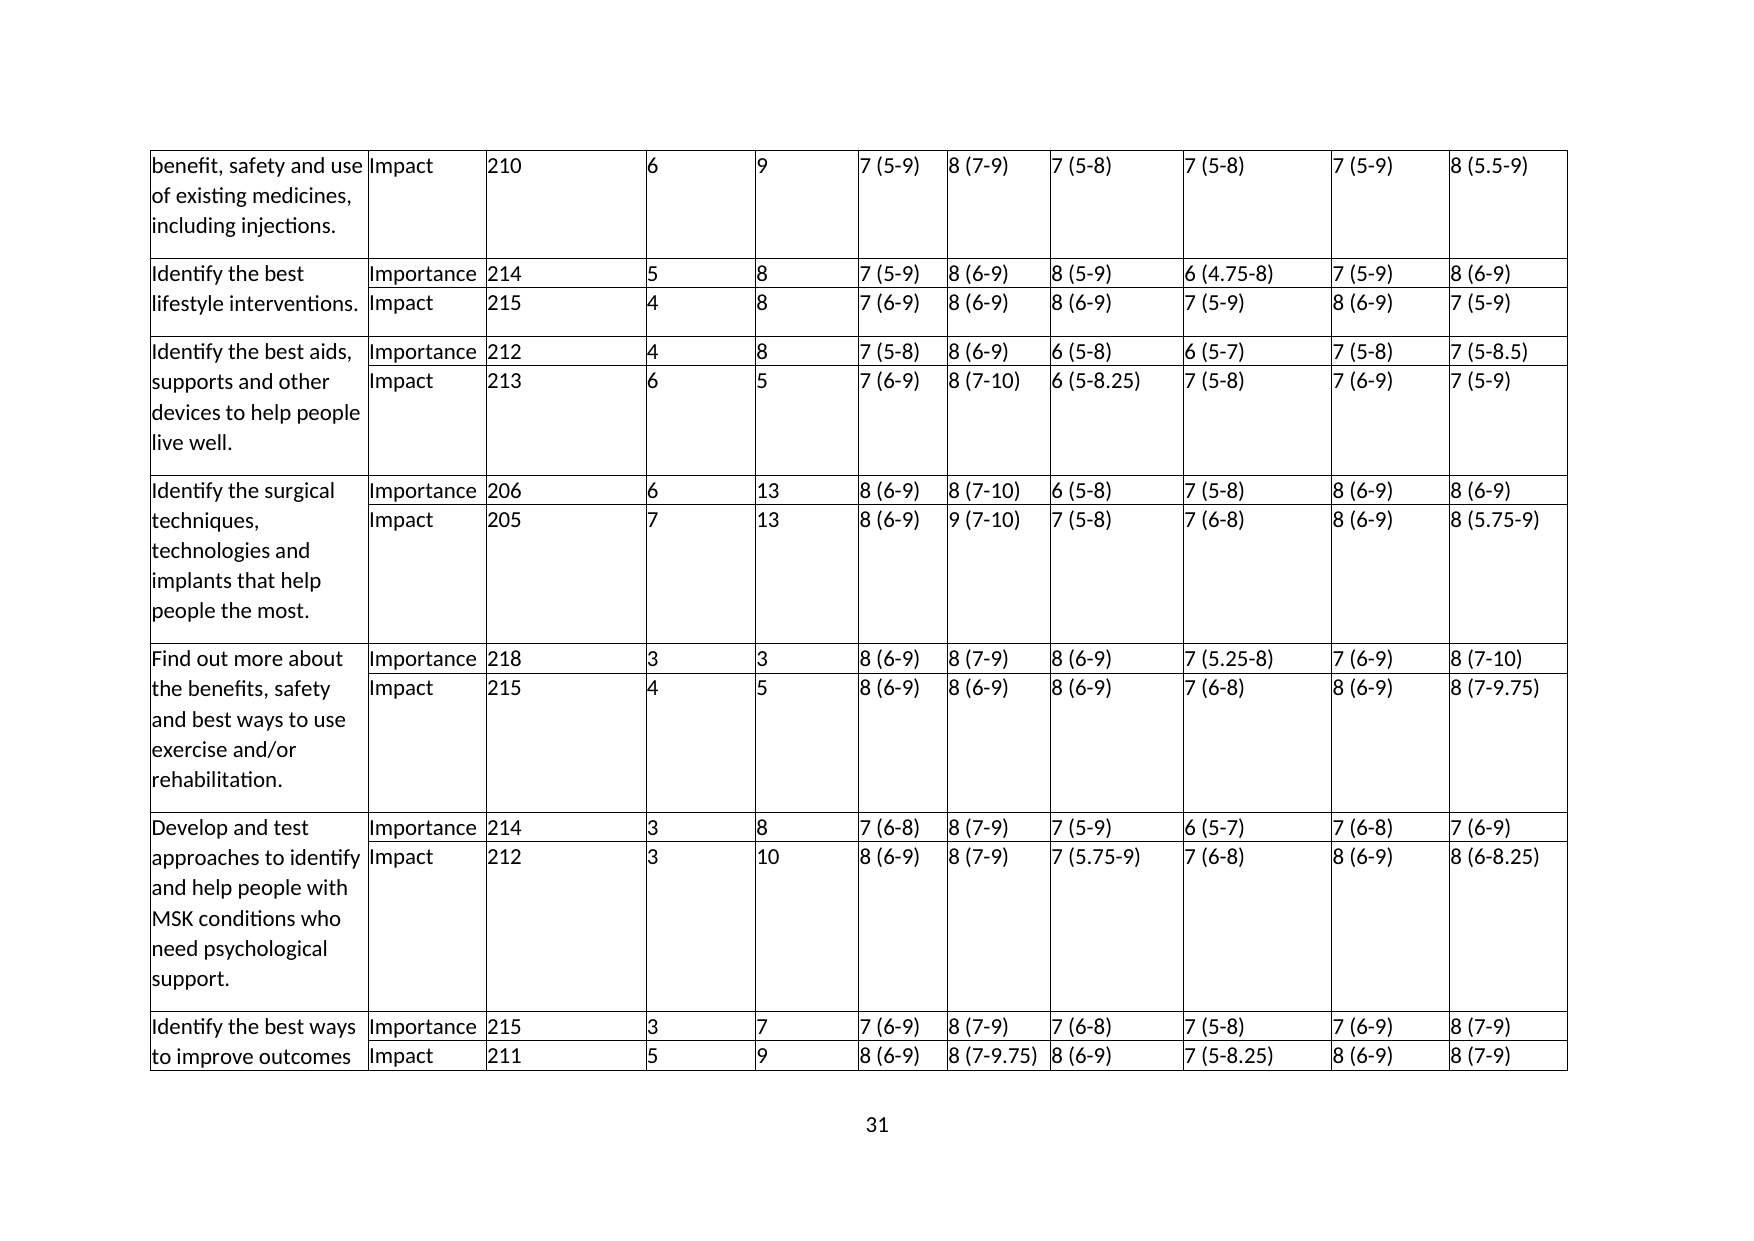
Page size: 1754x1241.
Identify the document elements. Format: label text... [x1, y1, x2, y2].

table_cell Importance [369, 644, 486, 672]
table_cell 7 (6-9) [859, 288, 947, 336]
table_cell Impact [369, 674, 486, 812]
table_cell 213 [487, 366, 646, 475]
table_cell 4 [647, 674, 755, 812]
table_cell 7 (6-9) [859, 366, 947, 475]
table_cell 7 (5-9) [859, 259, 947, 287]
table_cell 8 [756, 813, 858, 841]
table_cell 8 (6-9) [1332, 842, 1449, 1011]
table_cell 8 (6-9) [1051, 674, 1183, 812]
table_cell 6 [647, 366, 755, 475]
table_cell 7 (5-9) [1450, 288, 1567, 336]
table_cell 8 (6-9) [1450, 259, 1567, 287]
table_cell 8 (7-9) [948, 842, 1050, 1011]
table_cell 215 [487, 674, 646, 812]
table_cell 7 (6-9) [859, 1012, 947, 1040]
table_cell 6 (5-7) [1184, 813, 1331, 841]
table_cell 9 [756, 1041, 858, 1070]
table_cell Identify the surgical techniques, technologies and implants that help people the most. [151, 476, 368, 643]
table_cell 7 (5-9) [1051, 813, 1183, 841]
table_cell 7 [756, 1012, 858, 1040]
table_cell 8 (6-9) [948, 674, 1050, 812]
table_cell 8 (6-9) [1332, 476, 1449, 504]
table_cell 8 (6-9) [1332, 505, 1449, 643]
table_cell 211 [487, 1041, 646, 1070]
table_cell Impact [369, 842, 486, 1011]
table_cell 7 (6-8) [1332, 813, 1449, 841]
table_cell 214 [487, 259, 646, 287]
table_cell 6 [647, 151, 755, 258]
table_cell 7 (6-8) [1184, 505, 1331, 643]
table_cell 6 (4.75-8) [1184, 259, 1331, 287]
table_cell 7 (5-8.25) [1184, 1041, 1331, 1070]
table_cell 8 (7-9) [948, 813, 1050, 841]
table_cell Identify the best ways to improve outcomes after surgery. [151, 1012, 368, 1070]
table_cell Impact [369, 505, 486, 643]
table_cell 5 [647, 259, 755, 287]
table_cell 8 (7-9.75) [1450, 674, 1567, 812]
table_cell 8 (7-9) [948, 644, 1050, 672]
table_cell 7 (5-8) [1184, 151, 1331, 258]
table_cell 10 [756, 842, 858, 1011]
table_cell 5 [647, 1041, 755, 1070]
table_cell 4 [647, 288, 755, 336]
table_cell Importance [369, 259, 486, 287]
table_cell 13 [756, 505, 858, 643]
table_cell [151, 151, 368, 258]
table_cell 8 (6-9) [1051, 288, 1183, 336]
table_cell 8 (6-9) [1450, 476, 1567, 504]
table_cell 8 (6-9) [859, 644, 947, 672]
table_cell 8 (6-9) [859, 674, 947, 812]
table_cell 6 (5-8.25) [1051, 366, 1183, 475]
table_cell 7 (6-8) [1184, 674, 1331, 812]
table_cell 7 (6-9) [1332, 644, 1449, 672]
table_cell 5 [756, 366, 858, 475]
table_cell 6 (5-8) [1051, 476, 1183, 504]
table_cell 8 [756, 259, 858, 287]
table_cell Importance [369, 813, 486, 841]
table_cell 8 (6-9) [859, 842, 947, 1011]
table_cell Impact [369, 1041, 486, 1070]
table_cell 8 (6-9) [859, 476, 947, 504]
table_cell 7 (5-8) [1051, 151, 1183, 258]
table_cell 7 (5-8) [1184, 366, 1331, 475]
table_cell 215 [487, 1012, 646, 1040]
table_cell 8 (6-9) [948, 337, 1050, 365]
table_cell 8 (7-10) [948, 476, 1050, 504]
table_cell 8 (7-9.75) [948, 1041, 1050, 1070]
table_cell 7 (5-8) [1051, 505, 1183, 643]
table_cell Importance [369, 1012, 486, 1040]
table_cell 7 (6-8) [1051, 1012, 1183, 1040]
table_cell 206 [487, 476, 646, 504]
table_cell 7 (6-9) [1332, 366, 1449, 475]
table_cell 3 [647, 644, 755, 672]
table_cell 212 [487, 337, 646, 365]
table_cell 13 [756, 476, 858, 504]
table_cell 8 [756, 337, 858, 365]
table_cell 6 [647, 476, 755, 504]
table_cell 7 (6-9) [1332, 1012, 1449, 1040]
table_cell 210 [487, 151, 646, 258]
table_cell 6 (5-8) [1051, 337, 1183, 365]
table_cell Importance [369, 476, 486, 504]
table_cell Identify the best aids, supports and other devices to help people live well. [151, 337, 368, 475]
table_cell Impact [369, 288, 486, 336]
table_cell 205 [487, 505, 646, 643]
table_cell 7 (5-8) [859, 337, 947, 365]
table_cell 3 [647, 1012, 755, 1040]
table_cell 8 (7-9) [1450, 1041, 1567, 1070]
table_cell 7 [647, 505, 755, 643]
table_cell 215 [487, 288, 646, 336]
table_cell 7 (5-8.5) [1450, 337, 1567, 365]
table_cell 7 (5-8) [1184, 1012, 1331, 1040]
table_cell Identify the best lifestyle interventions. [151, 259, 368, 336]
table_cell 7 (5-8) [1332, 337, 1449, 365]
table_cell 8 (6-9) [859, 505, 947, 643]
table_cell 7 (6-9) [1450, 813, 1567, 841]
table_cell Develop and test approaches to identify and help people with MSK conditions who need psychological support. [151, 813, 368, 1011]
table_cell 7 (5-9) [859, 151, 947, 258]
table_cell 6 (5-7) [1184, 337, 1331, 365]
table_cell 8 (5.75-9) [1450, 505, 1567, 643]
table_cell 8 (7-9) [948, 1012, 1050, 1040]
table_cell 8 (7-10) [948, 366, 1050, 475]
table_cell 8 (6-9) [1332, 288, 1449, 336]
table_cell 8 (6-9) [948, 259, 1050, 287]
table_cell 7 (5.75-9) [1051, 842, 1183, 1011]
table_cell 7 (5-8) [1184, 476, 1331, 504]
table_cell Find out more about the benefits, safety and best ways to use exercise and/or rehabilitation. [151, 644, 368, 812]
table_cell 8 (6-8.25) [1450, 842, 1567, 1011]
table_cell 8 (5-9) [1051, 259, 1183, 287]
table_cell 8 (5.5-9) [1450, 151, 1567, 258]
table_cell Importance [369, 337, 486, 365]
table_cell 8 (6-9) [859, 1041, 947, 1070]
table_cell 4 [647, 337, 755, 365]
table_cell Impact [369, 151, 486, 258]
table_cell 7 (6-8) [1184, 842, 1331, 1011]
table_cell 212 [487, 842, 646, 1011]
table_cell 8 (6-9) [1051, 1041, 1183, 1070]
table_cell 3 [756, 644, 858, 672]
table_cell 8 (6-9) [1332, 674, 1449, 812]
table_cell 8 (7-9) [1450, 1012, 1567, 1040]
table_cell 8 (6-9) [948, 288, 1050, 336]
table_cell 214 [487, 813, 646, 841]
table_cell 9 [756, 151, 858, 258]
table_cell 8 (6-9) [1051, 644, 1183, 672]
table_cell 7 (5-9) [1450, 366, 1567, 475]
table_cell 5 [756, 674, 858, 812]
table_cell 8 (6-9) [1332, 1041, 1449, 1070]
table_cell 7 (5-9) [1184, 288, 1331, 336]
table_cell 218 [487, 644, 646, 672]
table_cell 7 (5-9) [1332, 259, 1449, 287]
table_cell Impact [369, 366, 486, 475]
table_cell 7 (6-8) [859, 813, 947, 841]
table_cell 3 [647, 813, 755, 841]
table_cell 8 (7-9) [948, 151, 1050, 258]
table_cell 8 (7-10) [1450, 644, 1567, 672]
table_cell 9 (7-10) [948, 505, 1050, 643]
table_cell 7 (5.25-8) [1184, 644, 1331, 672]
table_cell 7 (5-9) [1332, 151, 1449, 258]
table_cell 3 [647, 842, 755, 1011]
table_cell 8 [756, 288, 858, 336]
